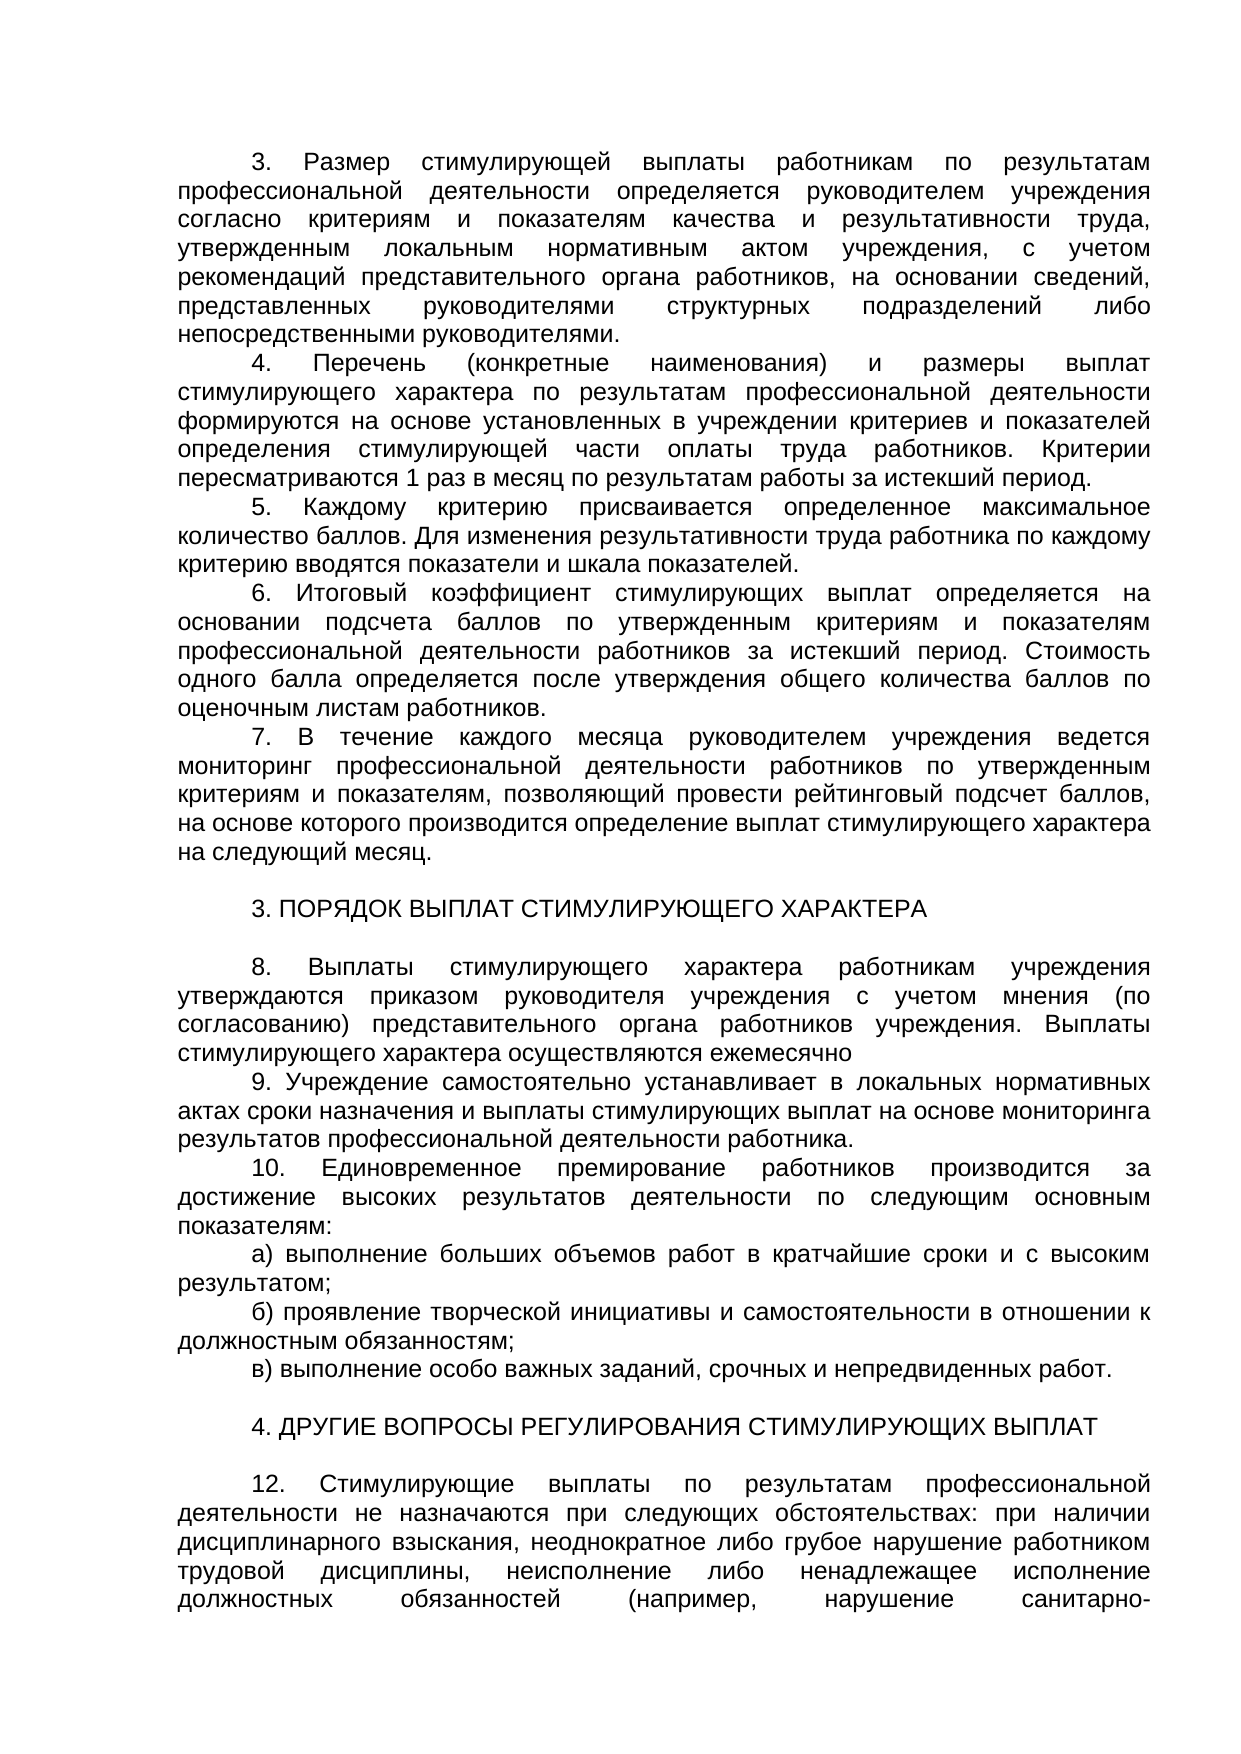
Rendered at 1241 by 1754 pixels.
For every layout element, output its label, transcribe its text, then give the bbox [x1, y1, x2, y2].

text 3. ПОРЯДОК ВЫПЛАТ СТИМУЛИРУЮЩЕГО ХАРАКТЕРА [177, 894, 1152, 923]
text 4. ДРУГИЕ ВОПРОСЫ РЕГУЛИРОВАНИЯ СТИМУЛИРУЮЩИХ ВЫПЛАТ [177, 1412, 1152, 1441]
text 6. Итоговый коэффициент стимулирующих выплат определяется на основании подсчета баллов по утвержденным критериям и показателям профессиональной деятельности работников за истекший период. Стоимость одного балла определяется после утверждения общего количества баллов по оценочным листам работников. [177, 578, 1152, 722]
text б) проявление творческой инициативы и самостоятельности в отношении к должностным обязанностям; [177, 1297, 1152, 1354]
text 9. Учреждение самостоятельно устанавливает в локальных нормативных актах сроки назначения и выплаты стимулирующих выплат на основе мониторинга результатов профессиональной деятельности работника. [177, 1067, 1152, 1153]
text 5. Каждому критерию присваивается определенное максимальное количество баллов. Для изменения результативности труда работника по каждому критерию вводятся показатели и шкала показателей. [177, 492, 1152, 578]
text а) выполнение больших объемов работ в кратчайшие сроки и с высоким результатом; [177, 1239, 1152, 1297]
text 8. Выплаты стимулирующего характера работникам учреждения утверждаются приказом руководителя учреждения с учетом мнения (по согласованию) представительного органа работников учреждения. Выплаты стимулирующего характера осуществляются ежемесячно [177, 952, 1152, 1067]
text 4. Перечень (конкретные наименования) и размеры выплат стимулирующего характера по результатам профессиональной деятельности формируются на основе установленных в учреждении критериев и показателей определения стимулирующей части оплаты труда работников. Критерии пересматриваются 1 раз в месяц по результатам работы за истекший период. [177, 348, 1152, 492]
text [177, 1469, 1152, 1613]
text 10. Единовременное премирование работников производится за достижение высоких результатов деятельности по следующим основным показателям: [177, 1153, 1152, 1239]
text 7. В течение каждого месяца руководителем учреждения ведется мониторинг профессиональной деятельности работников по утвержденным критериям и показателям, позволяющий провести рейтинговый подсчет баллов, на основе которого производится определение выплат стимулирующего характера на следующий месяц. [177, 722, 1152, 866]
text 3. Размер стимулирующей выплаты работникам по результатам профессиональной деятельности определяется руководителем учреждения согласно критериям и показателям качества и результативности труда, утвержденным локальным нормативным актом учреждения, с учетом рекомендаций представительного органа работников, на основании сведений, представленных руководителями структурных подразделений либо непосредственными руководителями. [177, 147, 1152, 348]
text в) выполнение особо важных заданий, срочных и непредвиденных работ. [177, 1354, 1152, 1383]
